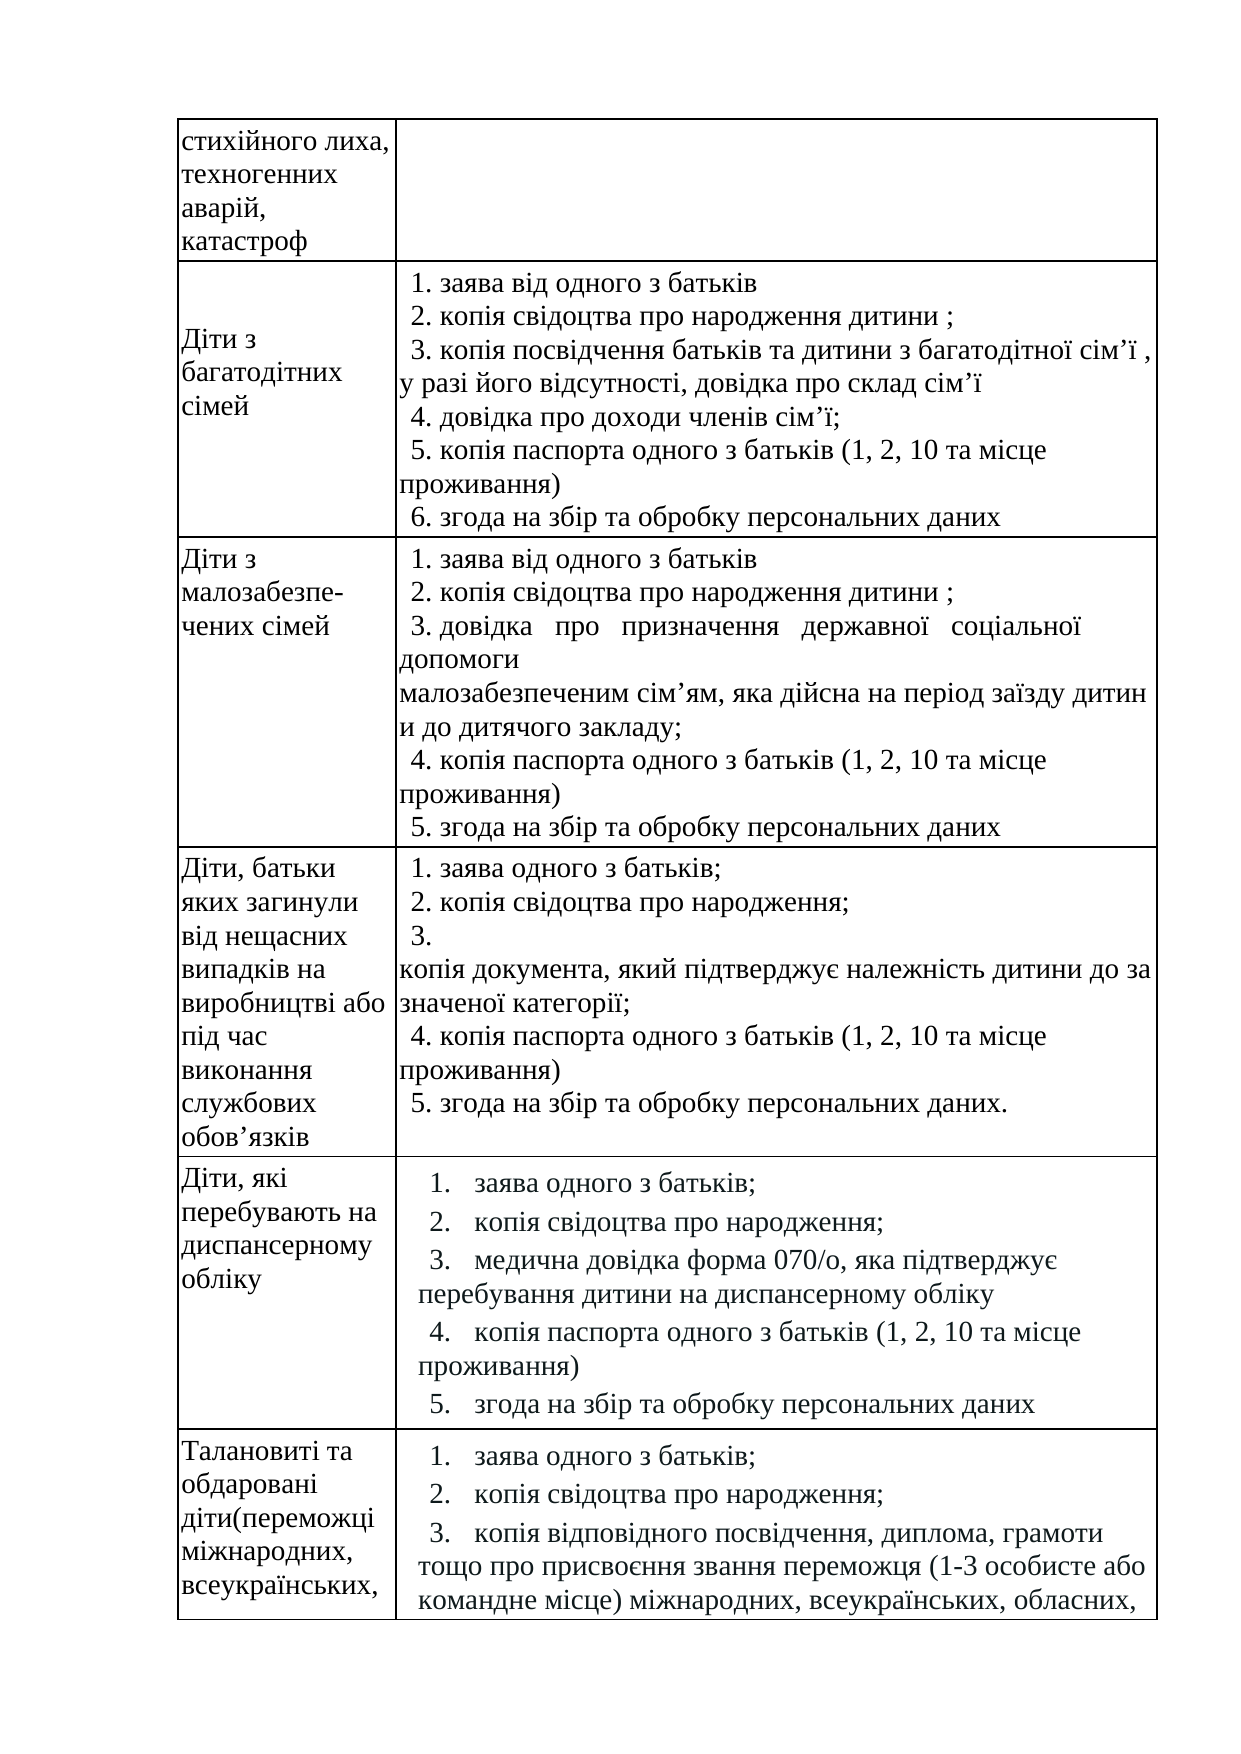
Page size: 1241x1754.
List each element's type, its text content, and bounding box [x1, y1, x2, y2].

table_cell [397, 120, 1156, 260]
table_cell Діти з багатодітних сімей [179, 262, 395, 536]
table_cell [179, 1430, 395, 1619]
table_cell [397, 1430, 1156, 1619]
table_cell 1. заява від одного з батьків 2. копія свідоцтва про народження дитини ; 3. копія посвідчення батьків та дитини з багатодітної сім’ї , у разі його відсутності, довідка про склад сім’ї 4. довідка про доходи членів сім’ї; 5. копія паспорта одного з батьків (1, 2, 10 та місце проживання) 6. згода на збір та обробку персональних даних [397, 262, 1156, 536]
table_cell заява одного з батьків; копія свідоцтва про народження; медична довідка форма 070/о, яка підтверджує перебування дитини на диспансерному обліку копія паспорта одного з батьків (1, 2, 10 та місце проживання) згода на збір та обробку персональних даних [397, 1157, 1156, 1428]
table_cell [179, 120, 395, 260]
table_cell Діти, батьки яких загинули від нещасних випадків на виробництві або під час виконання службових обов’язків [179, 848, 395, 1156]
table_cell 1. заява від одного з батьків 2. копія свідоцтва про народження дитини ; 3. довідка про призначення державної соціальної допомоги малозабезпеченим сім’ям, яка дійсна на період заїзду дитини до дитячого закладу; 4. копія паспорта одного з батьків (1, 2, 10 та місце проживання) 5. згода на збір та обробку персональних даних [397, 538, 1156, 846]
table_cell Діти, які перебувають на диспансерному обліку [179, 1157, 395, 1428]
table_cell Діти з малозабезпе-чених сімей [179, 538, 395, 846]
table_cell 1. заява одного з батьків; 2. копія свідоцтва про народження; 3. копія документа, який підтверджує належність дитини до зазначеної категорії; 4. копія паспорта одного з батьків (1, 2, 10 та місце проживання) 5. згода на збір та обробку персональних даних. [397, 848, 1156, 1156]
